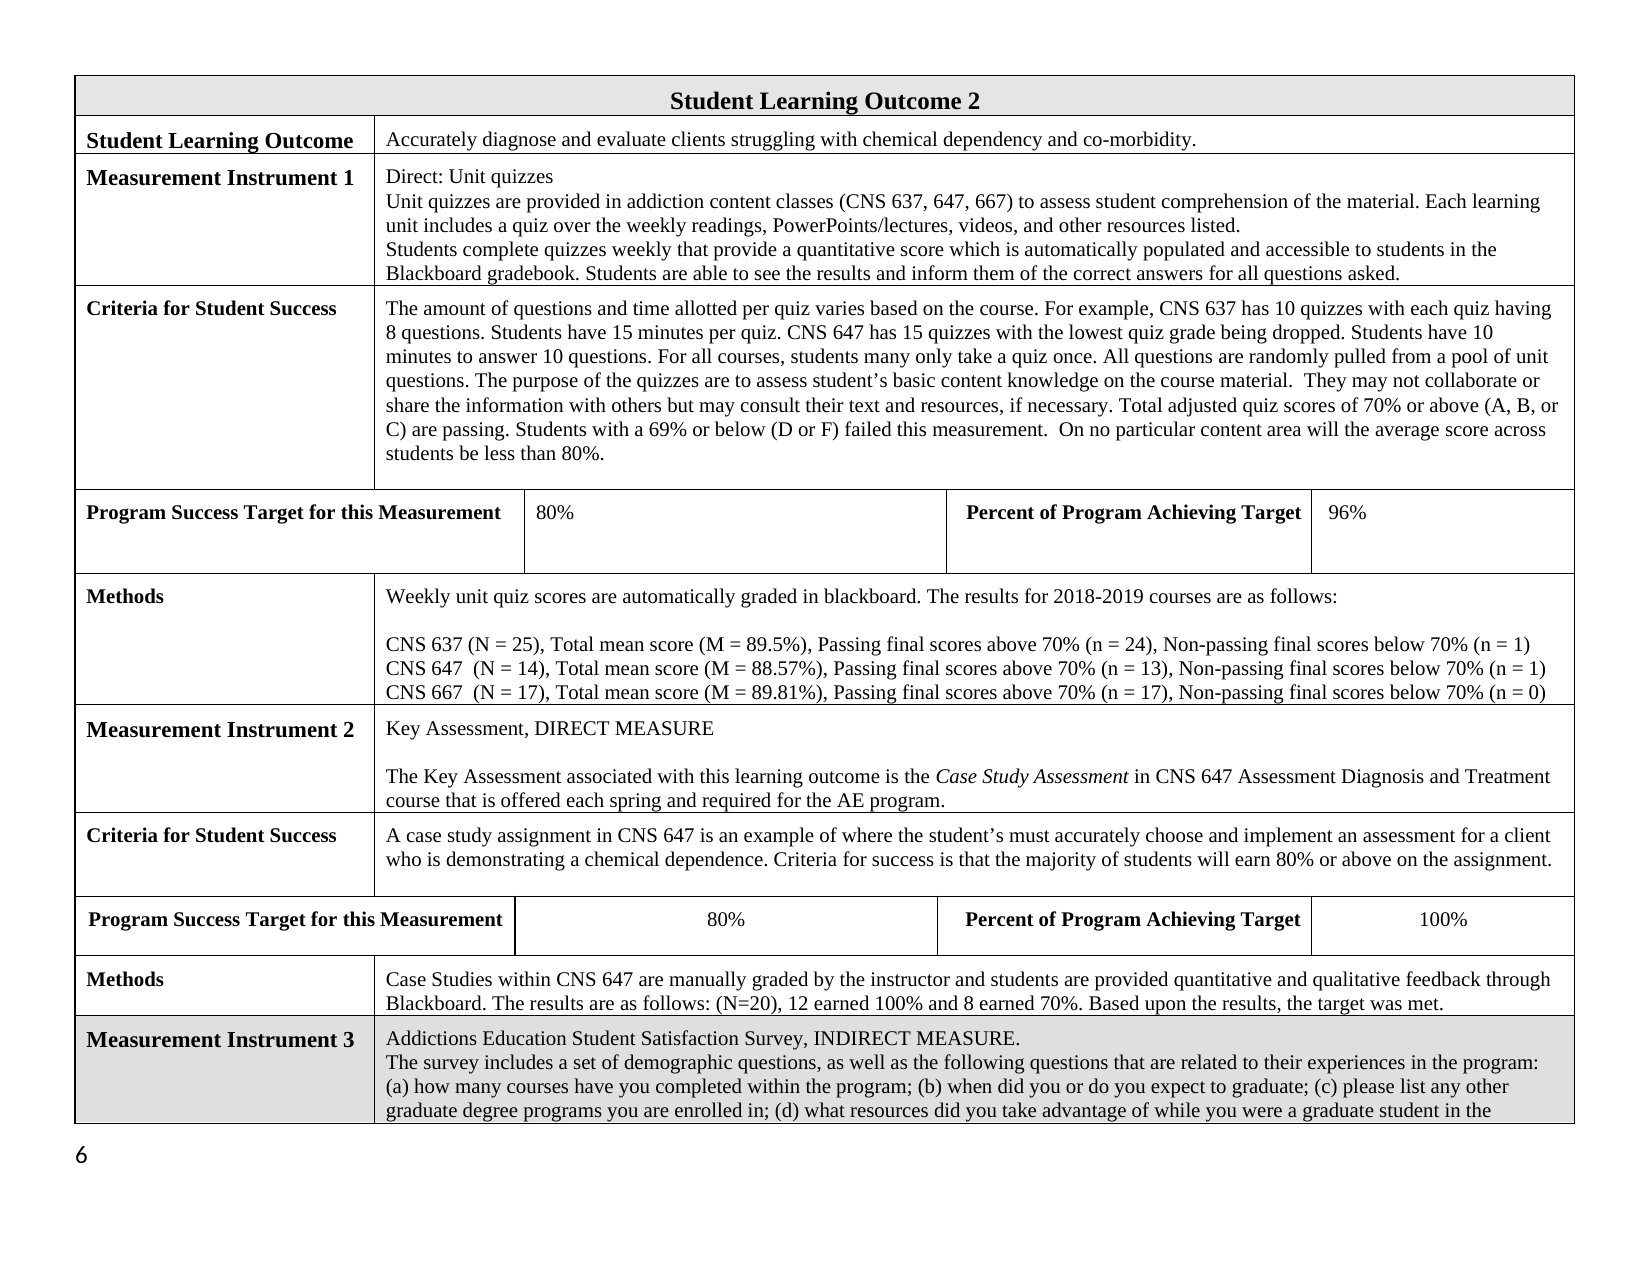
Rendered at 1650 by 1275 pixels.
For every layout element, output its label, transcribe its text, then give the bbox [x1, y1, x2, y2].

table_cell Weekly unit quiz scores are automatically graded in blackboard. The results for 2018-2019 courses are as follows: CNS 637 (N = 25), Total mean score (M = 89.5%), Passing final scores above 70% (n = 24), Non-passing final scores below 70% (n = 1) CNS 647 (N = 14), Total mean score (M = 88.57%), Passing final scores above 70% (n = 13), Non-passing final scores below 70% (n = 1) CNS 667 (N = 17), Total mean score (M = 89.81%), Passing final scores above 70% (n = 17), Non-passing final scores below 70% (n = 0) [375, 574, 1574, 704]
table_header Student Learning Outcome 2 [76, 76, 1574, 115]
table_cell Program Success Target for this Measurement [76, 490, 524, 572]
table_cell Percent of Program Achieving Target [947, 490, 1311, 572]
table_cell 100% [1312, 897, 1574, 955]
table_cell Accurately diagnose and evaluate clients struggling with chemical dependency and co-morbidity. [375, 116, 1574, 153]
table_cell Key Assessment, DIRECT MEASURE The Key Assessment associated with this learning outcome is the Case Study Assessment in CNS 647 Assessment Diagnosis and Treatment course that is offered each spring and required for the AE program. [375, 705, 1574, 812]
table_cell Criteria for Student Success [76, 813, 374, 896]
table_cell Percent of Program Achieving Target [938, 897, 1311, 955]
table_cell Methods [76, 574, 374, 704]
table_cell 80% [516, 897, 937, 955]
table_cell Measurement Instrument 2 [76, 705, 374, 812]
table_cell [76, 1016, 374, 1122]
table_cell 96% [1312, 490, 1574, 572]
table_cell Case Studies within CNS 647 are manually graded by the instructor and students are provided quantitative and qualitative feedback through Blackboard. The results are as follows: (N=20), 12 earned 100% and 8 earned 70%. Based upon the results, the target was met. [375, 956, 1574, 1015]
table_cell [375, 1016, 1574, 1122]
table_cell Program Success Target for this Measurement [76, 897, 514, 955]
table_cell Direct: Unit quizzes Unit quizzes are provided in addiction content classes (CNS 637, 647, 667) to assess student comprehension of the material. Each learning unit includes a quiz over the weekly readings, PowerPoints/lectures, videos, and other resources listed. Students complete quizzes weekly that provide a quantitative score which is automatically populated and accessible to students in the Blackboard gradebook. Students are able to see the results and inform them of the correct answers for all questions asked. [375, 154, 1574, 285]
table_cell The amount of questions and time allotted per quiz varies based on the course. For example, CNS 637 has 10 quizzes with each quiz having 8 questions. Students have 15 minutes per quiz. CNS 647 has 15 quizzes with the lowest quiz grade being dropped. Students have 10 minutes to answer 10 questions. For all courses, students many only take a quiz once. All questions are randomly pulled from a pool of unit questions. The purpose of the quizzes are to assess student’s basic content knowledge on the course material. They may not collaborate or share the information with others but may consult their text and resources, if necessary. Total adjusted quiz scores of 70% or above (A, B, or C) are passing. Students with a 69% or below (D or F) failed this measurement. On no particular content area will the average score across students be less than 80%. [375, 286, 1574, 489]
table_cell 80% [525, 490, 946, 572]
table_cell A case study assignment in CNS 647 is an example of where the student’s must accurately choose and implement an assessment for a client who is demonstrating a chemical dependence. Criteria for success is that the majority of students will earn 80% or above on the assignment. [375, 813, 1574, 896]
table_cell Criteria for Student Success [76, 286, 374, 489]
table_cell Measurement Instrument 1 [76, 154, 374, 285]
table_cell Methods [76, 956, 374, 1015]
table_cell Student Learning Outcome [76, 116, 374, 153]
